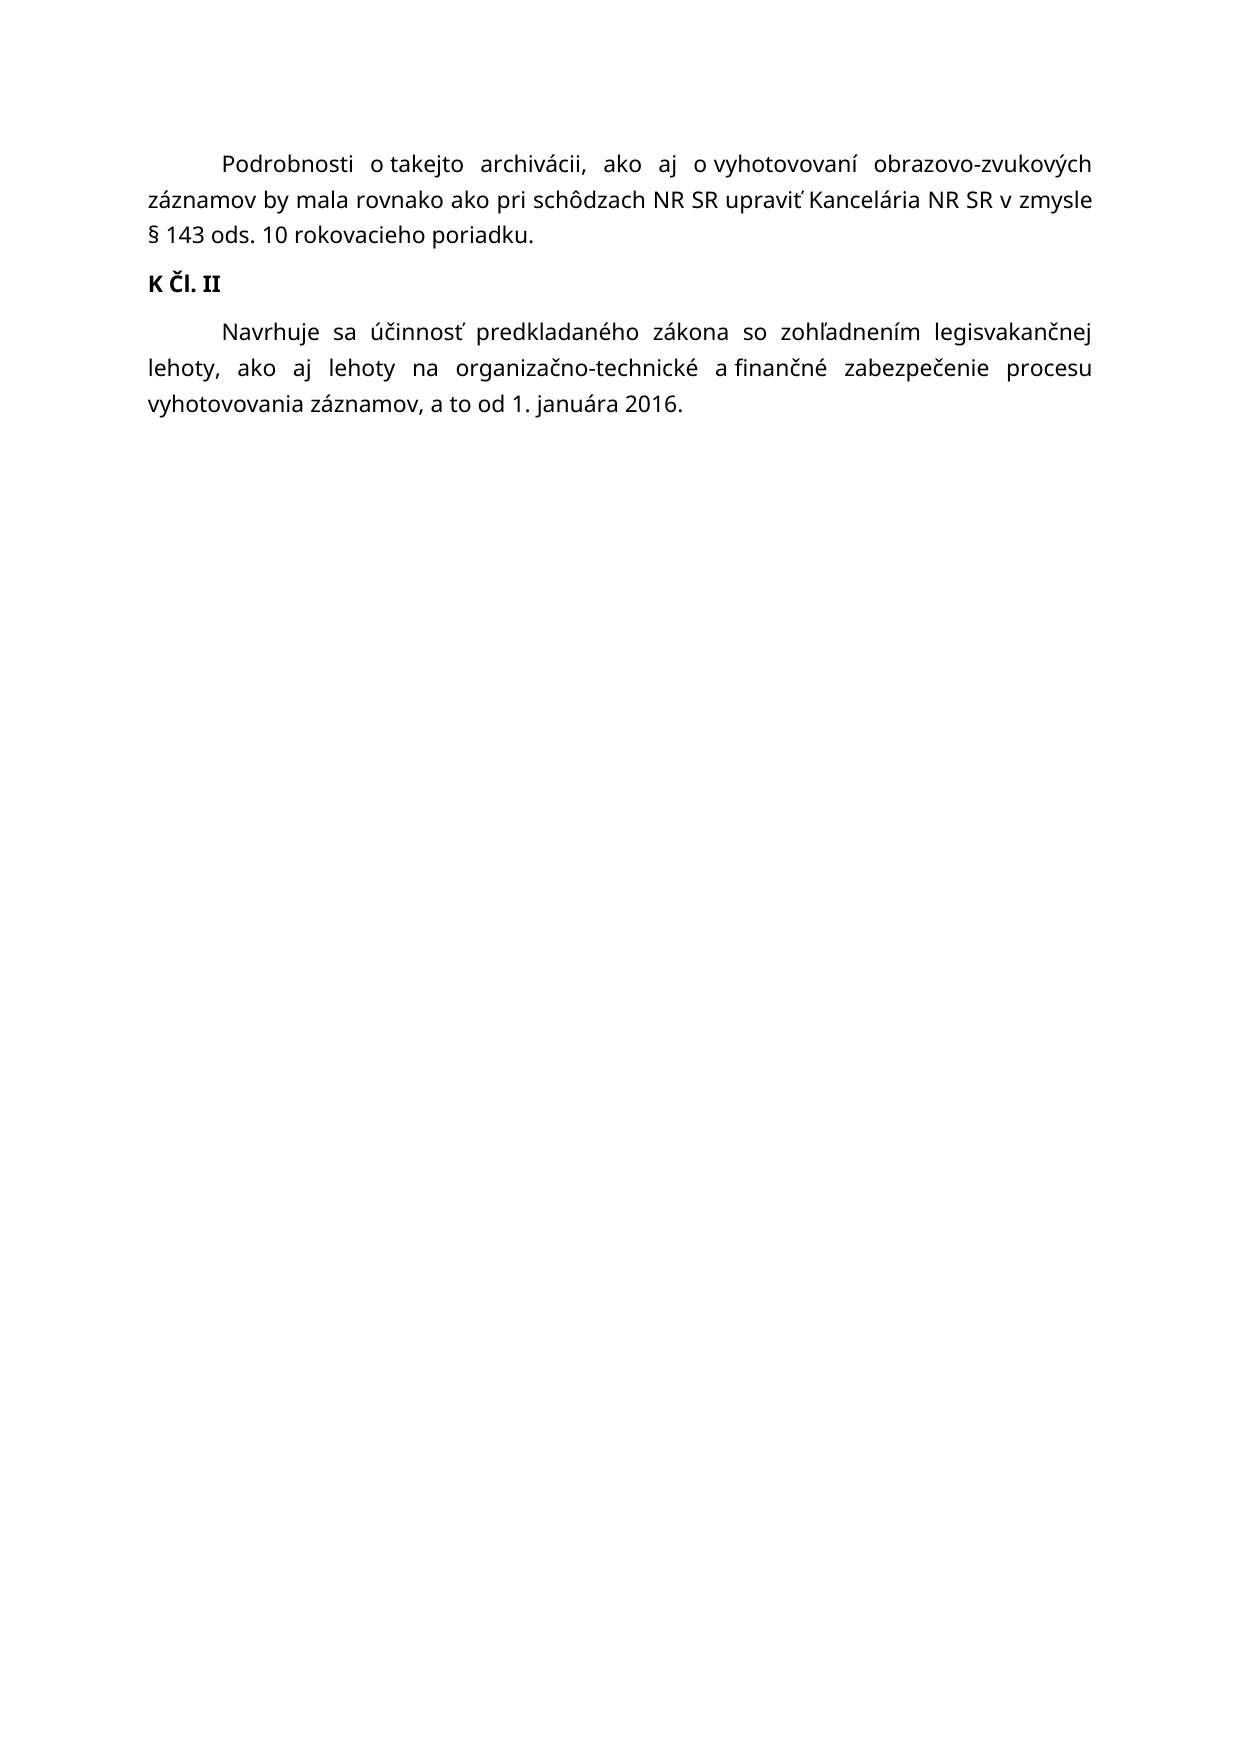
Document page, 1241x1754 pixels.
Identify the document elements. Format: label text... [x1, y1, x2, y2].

text K Čl. II [148, 268, 1093, 299]
text Navrhuje sa účinnosť predkladaného zákona so zohľadnením legisvakančnej lehoty, ako aj lehoty na organizačno-technické a finančné zabezpečenie procesu vyhotovovania záznamov, a to od 1. januára 2016. [148, 316, 1093, 419]
text Podrobnosti o takejto archivácii, ako aj o vyhotovovaní obrazovo-zvukových záznamov by mala rovnako ako pri schôdzach NR SR upraviť Kancelária NR SR v zmysle § 143 ods. 10 rokovacieho poriadku. [148, 148, 1093, 251]
